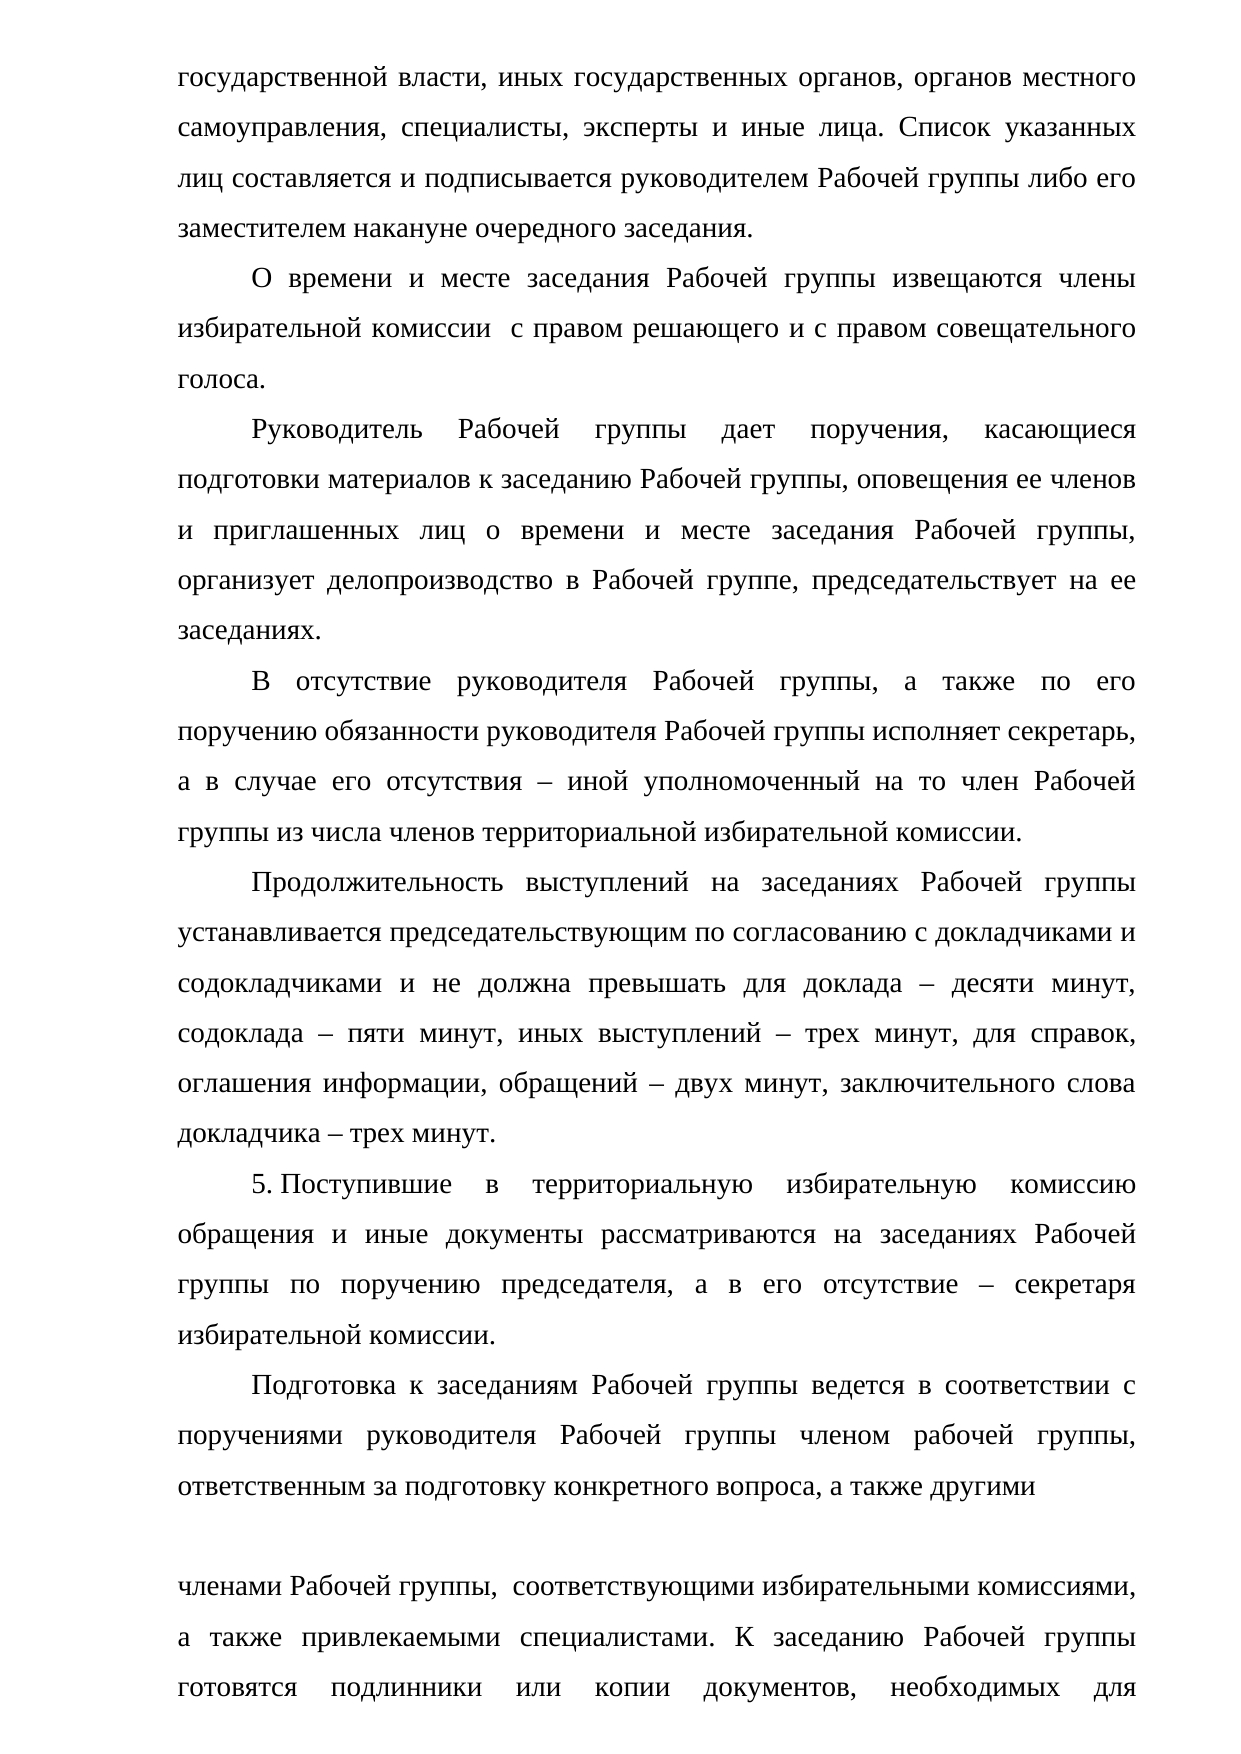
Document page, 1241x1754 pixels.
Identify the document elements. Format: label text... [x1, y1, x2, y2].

text В отсутствие руководителя Рабочей группы, а также по его поручению обязанности руководителя Рабочей группы исполняет секретарь, а в случае его отсутствия – иной уполномоченный на то член Рабочей группы из числа членов территориальной избирательной комиссии. [177, 663, 1137, 847]
text 5. Поступившие в территориальную избирательную комиссию обращения и иные документы рассматриваются на заседаниях Рабочей группы по поручению председателя, а в его отсутствие – секретаря избирательной комиссии. [177, 1166, 1137, 1350]
text Руководитель Рабочей группы дает поручения, касающиеся подготовки материалов к заседанию Рабочей группы, оповещения ее членов и приглашенных лиц о времени и месте заседания Рабочей группы, организует делопроизводство в Рабочей группе, председательствует на ее заседаниях. [177, 411, 1137, 646]
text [177, 1568, 1137, 1703]
text Продолжительность выступлений на заседаниях Рабочей группы устанавливается председательствующим по согласованию с докладчиками и содокладчиками и не должна превышать для доклада – десяти минут, содоклада – пяти минут, иных выступлений – трех минут, для справок, оглашения информации, обращений – двух минут, заключительного слова докладчика – трех минут. [177, 864, 1137, 1149]
text О времени и месте заседания Рабочей группы извещаются члены избирательной комиссии с правом решающего и с правом совещательного голоса. [177, 260, 1137, 394]
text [177, 59, 1137, 243]
text Подготовка к заседаниям Рабочей группы ведется в соответствии с поручениями руководителя Рабочей группы членом рабочей группы, ответственным за подготовку конкретного вопроса, а также другими [177, 1367, 1137, 1501]
